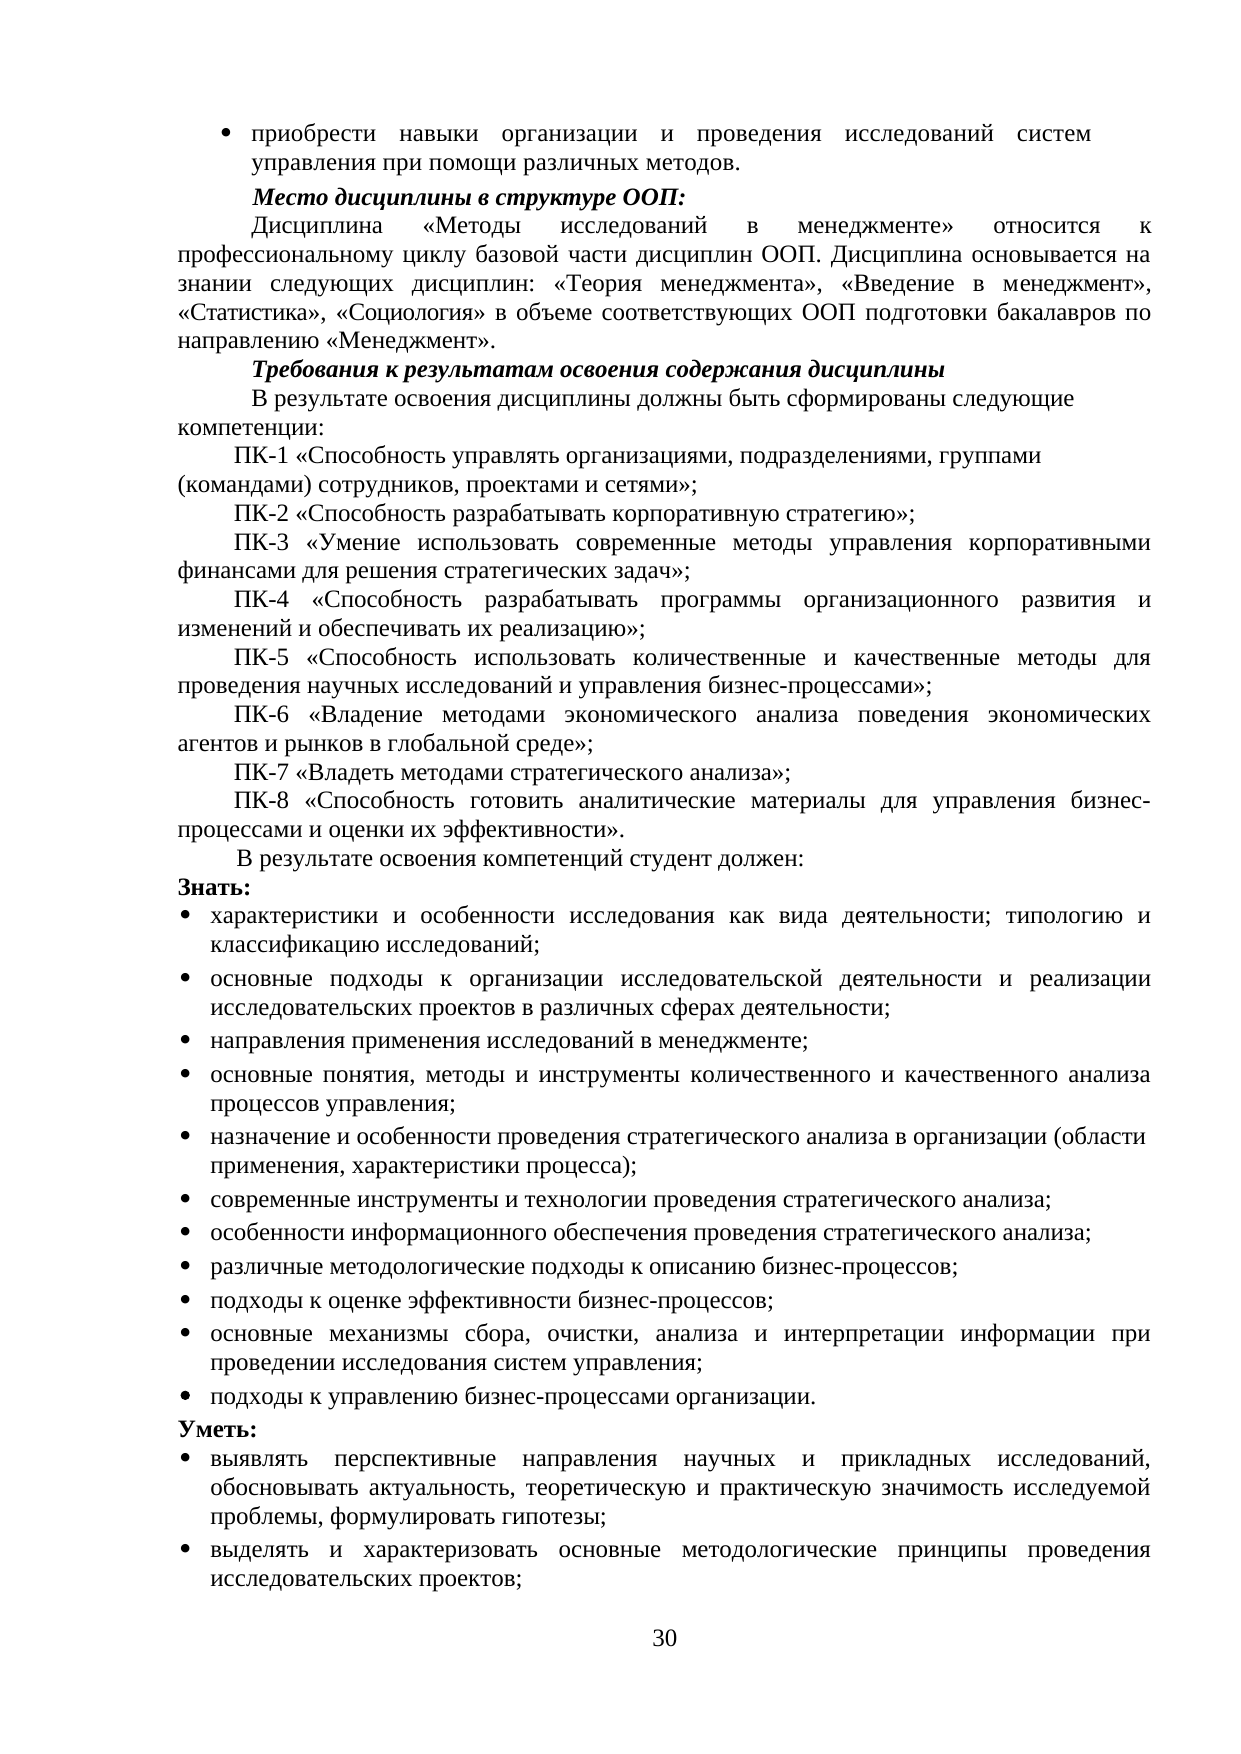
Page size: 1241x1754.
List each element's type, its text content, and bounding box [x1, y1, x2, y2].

text ПК-1 «Способность управлять организациями, подразделениями, группами (командами) сотрудников, проектами и сетями»; [177, 441, 1152, 498]
text Место дисциплины в структуре ООП: [177, 182, 1152, 211]
text ПК-7 «Владеть методами стратегического анализа»; [177, 757, 1152, 786]
list подходы к управлению бизнес-процессами организации. [181, 1381, 1152, 1409]
list подходы к оценке эффективности бизнес-процессов; [181, 1285, 1152, 1313]
text В результате освоения компетенций студент должен: [177, 843, 1152, 872]
list основные подходы к организации исследовательской деятельности и реализации исследовательских проектов в различных сферах деятельности; [181, 963, 1152, 1021]
list приобрести навыки организации и проведения исследований систем управления при помощи различных методов. [222, 118, 1093, 176]
list назначение и особенности проведения стратегического анализа в организации (области применения, характеристики процесса); [181, 1121, 1152, 1179]
text Дисциплина «Методы исследований в менеджменте» относится к профессиональному циклу базовой части дисциплин ООП. Дисциплина основывается на знании следующих дисциплин: «Теория менеджмента», «Введение в менеджмент», «Статистика», «Социология» в объеме соответствующих ООП подготовки бакалавров по направлению «Менеджмент». [177, 211, 1152, 354]
text В результате освоения дисциплины должны быть сформированы следующие компетенции: [177, 383, 1152, 441]
text ПК-8 «Способность готовить аналитические материалы для управления бизнес-процессами и оценки их эффективности». [177, 786, 1152, 843]
text ПК-6 «Владение методами экономического анализа поведения экономических агентов и рынков в глобальной среде»; [177, 699, 1152, 757]
list основные механизмы сбора, очистки, анализа и интерпретации информации при проведении исследования систем управления; [181, 1318, 1152, 1376]
text Знать: [177, 872, 1152, 901]
list выявлять перспективные направления научных и прикладных исследований, обосновывать актуальность, теоретическую и практическую значимость исследуемой проблемы, формулировать гипотезы; [181, 1443, 1152, 1529]
text Уметь: [177, 1414, 1152, 1443]
list современные инструменты и технологии проведения стратегического анализа; [181, 1184, 1152, 1213]
text ПК-4 «Способность разрабатывать программы организационного развития и изменений и обеспечивать их реализацию»; [177, 584, 1152, 642]
text ПК-5 «Способность использовать количественные и качественные методы для проведения научных исследований и управления бизнес-процессами»; [177, 642, 1152, 699]
list особенности информационного обеспечения проведения стратегического анализа; [181, 1217, 1152, 1246]
list основные понятия, методы и инструменты количественного и качественного анализа процессов управления; [181, 1059, 1152, 1117]
text ПК-3 «Умение использовать современные методы управления корпоративными финансами для решения стратегических задач»; [177, 527, 1152, 584]
text ПК-2 «Способность разрабатывать корпоративную стратегию»; [177, 498, 1152, 527]
text Требования к результатам освоения содержания дисциплины [177, 354, 1152, 383]
list выделять и характеризовать основные методологические принципы проведения исследовательских проектов; [181, 1534, 1152, 1592]
list различные методологические подходы к описанию бизнес-процессов; [181, 1251, 1152, 1280]
list направления применения исследований в менеджменте; [181, 1025, 1152, 1054]
list характеристики и особенности исследования как вида деятельности; типологию и классификацию исследований; [181, 901, 1152, 958]
